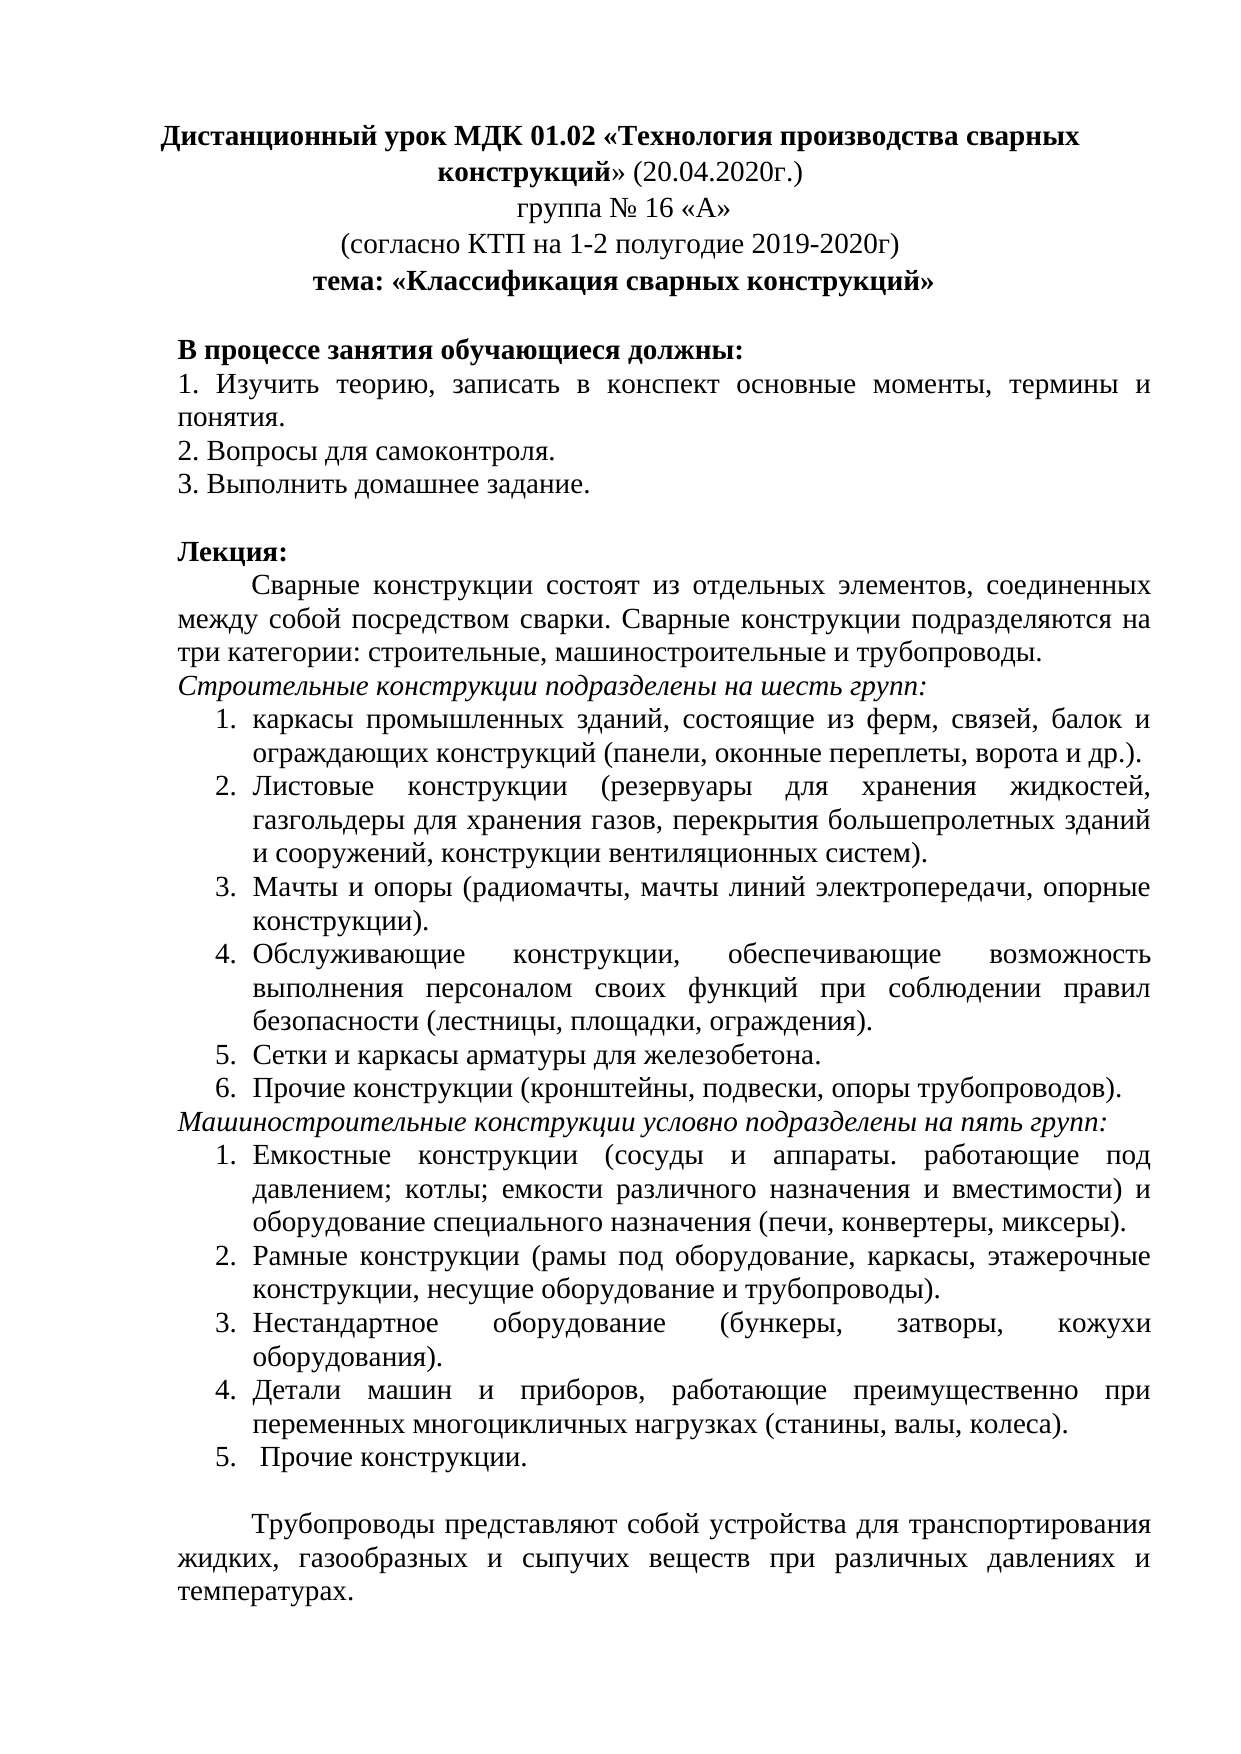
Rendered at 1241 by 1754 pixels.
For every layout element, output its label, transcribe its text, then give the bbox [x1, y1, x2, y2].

list Детали машин и приборов, работающие преимущественно при переменных многоцикличных нагрузках (станины, валы, колеса). [215, 1372, 1152, 1439]
text Трубопроводы представляют собой устройства для транспортирования жидких, газообразных и сыпучих веществ при различных давлениях и температурах. [177, 1506, 1152, 1607]
list Нестандартное оборудование (бункеры, затворы, кожухи оборудования). [215, 1305, 1152, 1372]
text Строительные конструкции подразделены на шесть групп: [177, 668, 1152, 701]
text группа № 16 «А» [88, 190, 1152, 224]
text Лекция: [177, 534, 1152, 567]
text 1. Изучить теорию, записать в конспект основные моменты, термины и понятия. [177, 366, 1152, 433]
text 2. Вопросы для самоконтроля. [177, 433, 1152, 467]
text Дистанционный урок МДК 01.02 «Технология производства сварных конструкций» (20.04.2020г.) [88, 118, 1152, 188]
list каркасы промышленных зданий, состоящие из ферм, связей, балок и ограждающих конструкций (панели, оконные переплеты, ворота и др.). [215, 701, 1152, 768]
text тема: «Классификация сварных конструкций» [88, 263, 1152, 296]
text 3. Выполнить домашнее задание. [177, 467, 1152, 500]
list Сетки и каркасы арматуры для железобетона. [215, 1037, 1152, 1070]
list Прочие конструкции (кронштейны, подвески, опоры трубопроводов). [215, 1070, 1152, 1104]
text В процессе занятия обучающиеся должны: [177, 332, 1152, 366]
list Емкостные конструкции (сосуды и аппараты. работающие под давлением; котлы; емкости различного назначения и вместимости) и оборудование специального назначения (печи, конвертеры, миксеры). [215, 1137, 1152, 1238]
list Прочие конструкции. [215, 1439, 1152, 1473]
list Мачты и опоры (радиомачты, мачты линий электропередачи, опорные конструкции). [215, 869, 1152, 936]
text Сварные конструкции состоят из отдельных элементов, соединенных между собой посредством сварки. Сварные конструкции подразделяются на три категории: строительные, машиностроительные и трубопроводы. [177, 567, 1152, 668]
list Листовые конструкции (резервуары для хранения жидкостей, газгольдеры для хранения газов, перекрытия большепролетных зданий и сооружений, конструкции вентиляционных систем). [215, 768, 1152, 869]
list Рамные конструкции (рамы под оборудование, каркасы, этажерочные конструкции, несущие оборудование и трубопроводы). [215, 1238, 1152, 1305]
list Обслуживающие конструкции, обеспечивающие возможность выполнения персоналом своих функций при соблюдении правил безопасности (лестницы, площадки, ограждения). [215, 936, 1152, 1037]
text Машиностроительные конструкции условно подразделены на пять групп: [177, 1104, 1152, 1137]
text (согласно КТП на 1-2 полугодие 2019-2020г) [88, 227, 1152, 260]
